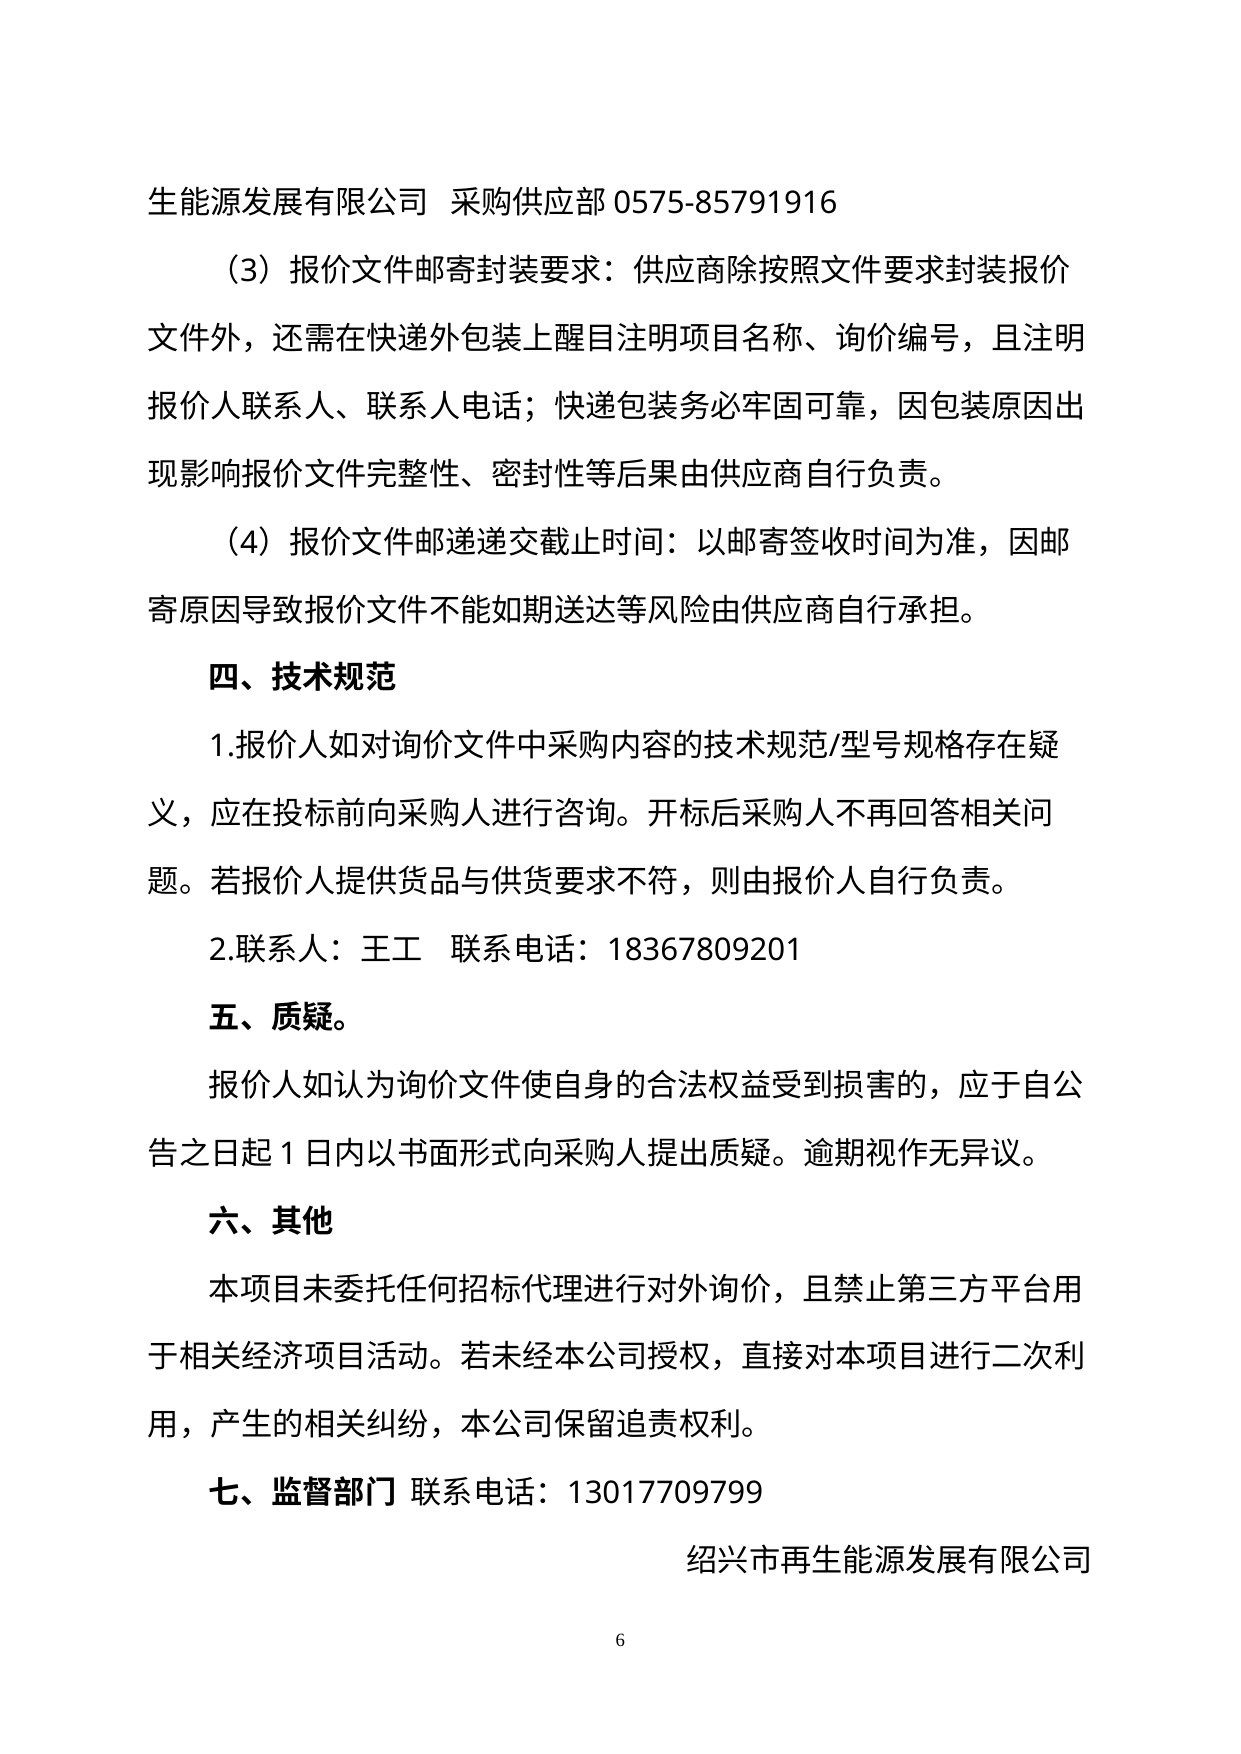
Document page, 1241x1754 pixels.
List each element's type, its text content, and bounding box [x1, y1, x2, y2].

text 七、监督部门 联系电话：13017709799 [148, 1467, 1092, 1513]
text 报价人如认为询价文件使自身的合法权益受到损害的，应于自公告之日起1日内以书面形式向采购人提出质疑。逾期视作无异议。 [148, 1060, 1092, 1173]
text 五、质疑。 [148, 992, 1092, 1037]
text 绍兴市再生能源发展有限公司 [148, 1535, 1092, 1581]
text 四、技术规范 [148, 653, 1092, 698]
text 2.联系人：王工 联系电话：18367809201 [148, 924, 1092, 969]
text 本项目未委托任何招标代理进行对外询价，且禁止第三方平台用于相关经济项目活动。若未经本公司授权，直接对本项目进行二次利用，产生的相关纠纷，本公司保留追责权利。 [148, 1264, 1092, 1444]
text 1.报价人如对询价文件中采购内容的技术规范/型号规格存在疑义，应在投标前向采购人进行咨询。开标后采购人不再回答相关问题。若报价人提供货品与供货要求不符，则由报价人自行负责。 [148, 720, 1092, 901]
text （3）报价文件邮寄封装要求：供应商除按照文件要求封装报价文件外，还需在快递外包装上醒目注明项目名称、询价编号，且注明报价人联系人、联系人电话；快递包装务必牢固可靠，因包装原因出现影响报价文件完整性、密封性等后果由供应商自行负责。 [148, 245, 1092, 494]
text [148, 177, 1092, 223]
text （4）报价文件邮递递交截止时间：以邮寄签收时间为准，因邮寄原因导致报价文件不能如期送达等风险由供应商自行承担。 [148, 517, 1092, 630]
list 其他 [148, 1196, 1092, 1241]
